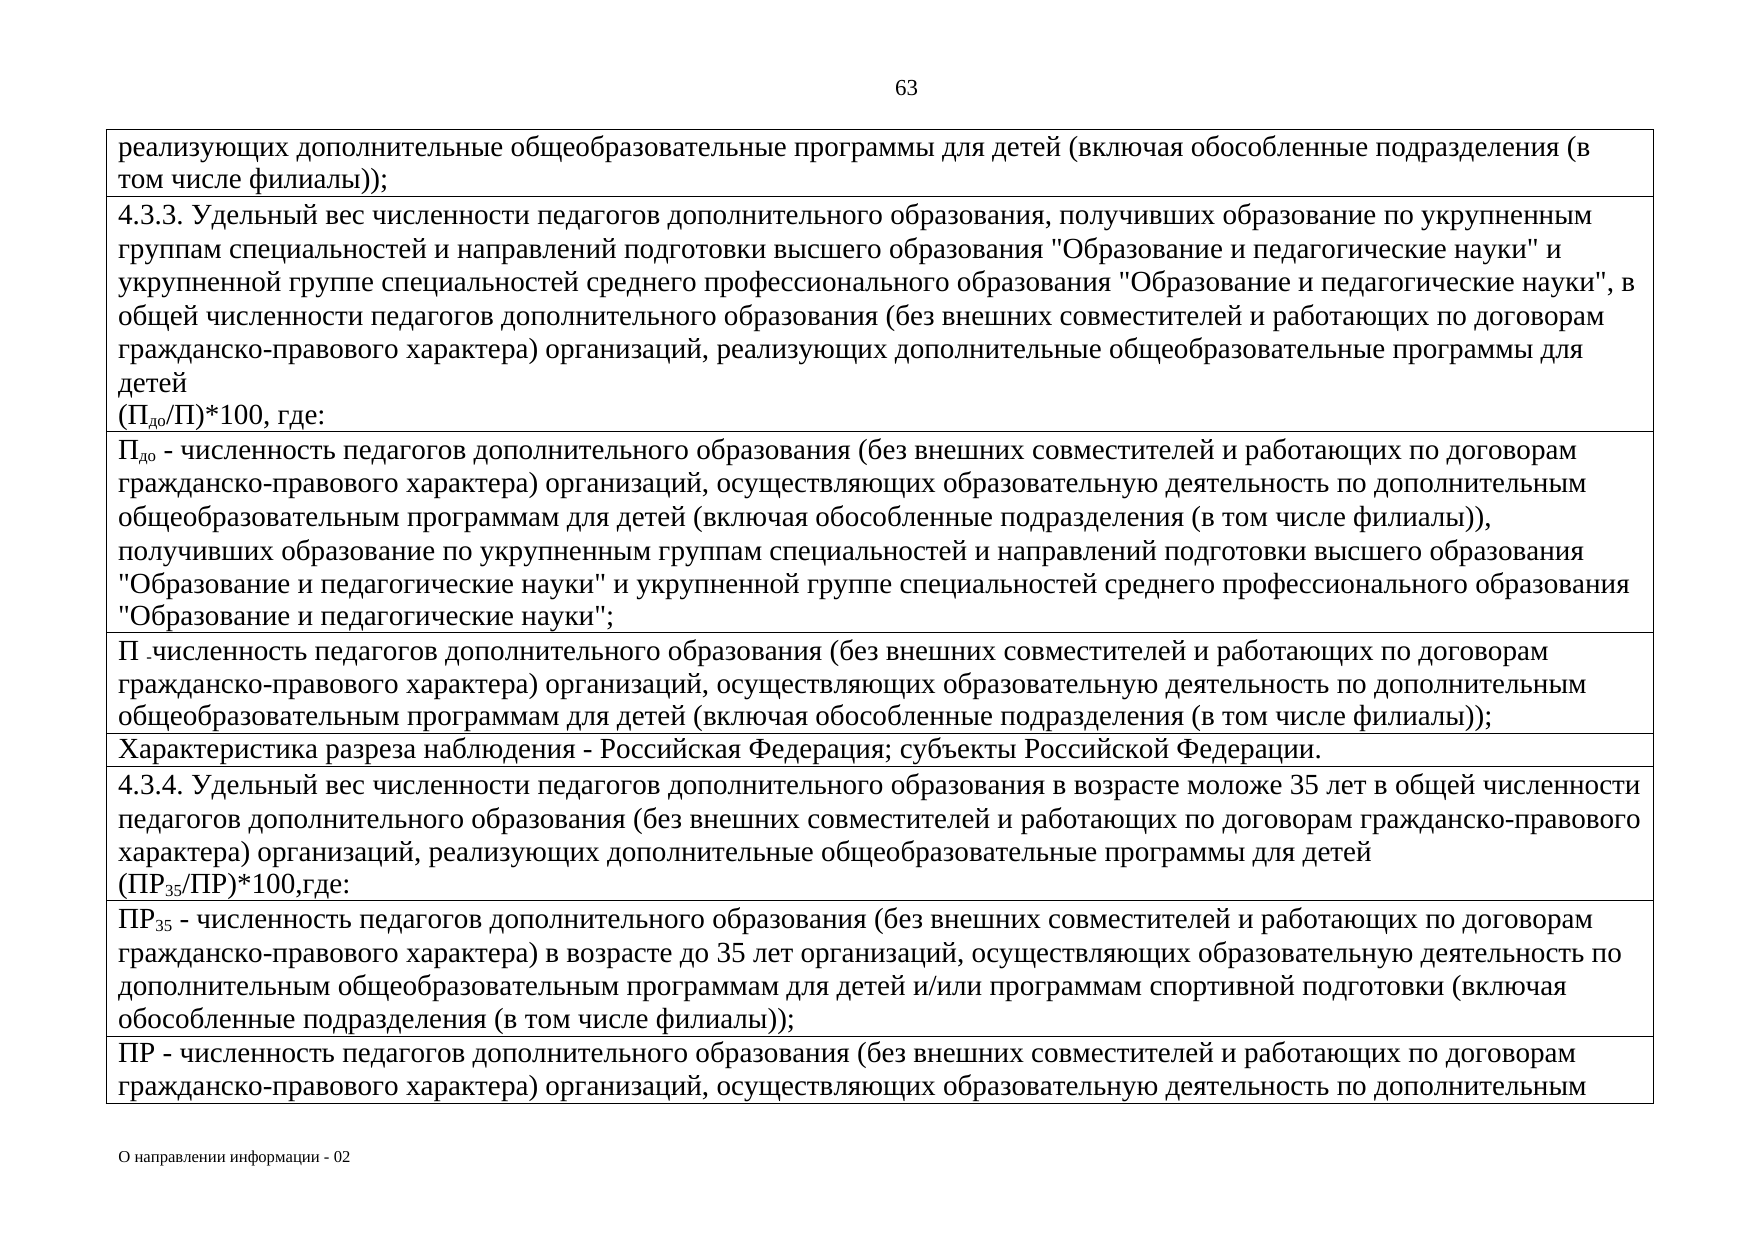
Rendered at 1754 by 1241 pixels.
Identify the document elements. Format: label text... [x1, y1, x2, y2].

table_cell ПР - численность педагогов дополнительного образования (без внешних совместителей и работающих по договорам гражданско-правового характера) организаций, осуществляющих образовательную деятельность по дополнительным [107, 1037, 1653, 1102]
table_cell ПР35 - численность педагогов дополнительного образования (без внешних совместителей и работающих по договорам гражданско-правового характера) в возрасте до 35 лет организаций, осуществляющих образовательную деятельность по дополнительным общеобразовательным программам для детей и/или программам спортивной подготовки (включая обособленные подразделения (в том числе филиалы)); [107, 901, 1653, 1036]
table_cell Пдо - численность педагогов дополнительного образования (без внешних совместителей и работающих по договорам гражданско-правового характера) организаций, осуществляющих образовательную деятельность по дополнительным общеобразовательным программам для детей (включая обособленные подразделения (в том числе филиалы)), получивших образование по укрупненным группам специальностей и направлений подготовки высшего образования "Образование и педагогические науки" и укрупненной группе специальностей среднего профессионального образования "Образование и педагогические науки"; [107, 432, 1653, 632]
table_cell 4.3.4. Удельный вес численности педагогов дополнительного образования в возрасте моложе 35 лет в общей численности педагогов дополнительного образования (без внешних совместителей и работающих по договорам гражданско-правового характера) организаций, реализующих дополнительные общеобразовательные программы для детей (ПР35/ПР)*100,где: [107, 767, 1653, 900]
table_header реализующих дополнительные общеобразовательные программы для детей (включая обособленные подразделения (в том числе филиалы)); [107, 130, 1653, 196]
table_cell Характеристика разреза наблюдения - Российская Федерация; субъекты Российской Федерации. [107, 734, 1653, 766]
table_cell П -численность педагогов дополнительного образования (без внешних совместителей и работающих по договорам гражданско-правового характера) организаций, осуществляющих образовательную деятельность по дополнительным общеобразовательным программам для детей (включая обособленные подразделения (в том числе филиалы)); [107, 633, 1653, 733]
table_cell 4.3.3. Удельный вес численности педагогов дополнительного образования, получивших образование по укрупненным группам специальностей и направлений подготовки высшего образования "Образование и педагогические науки" и укрупненной группе специальностей среднего профессионального образования "Образование и педагогические науки", в общей численности педагогов дополнительного образования (без внешних совместителей и работающих по договорам гражданско-правового характера) организаций, реализующих дополнительные общеобразовательные программы для детей (Пдо/П)*100, где: [107, 197, 1653, 431]
